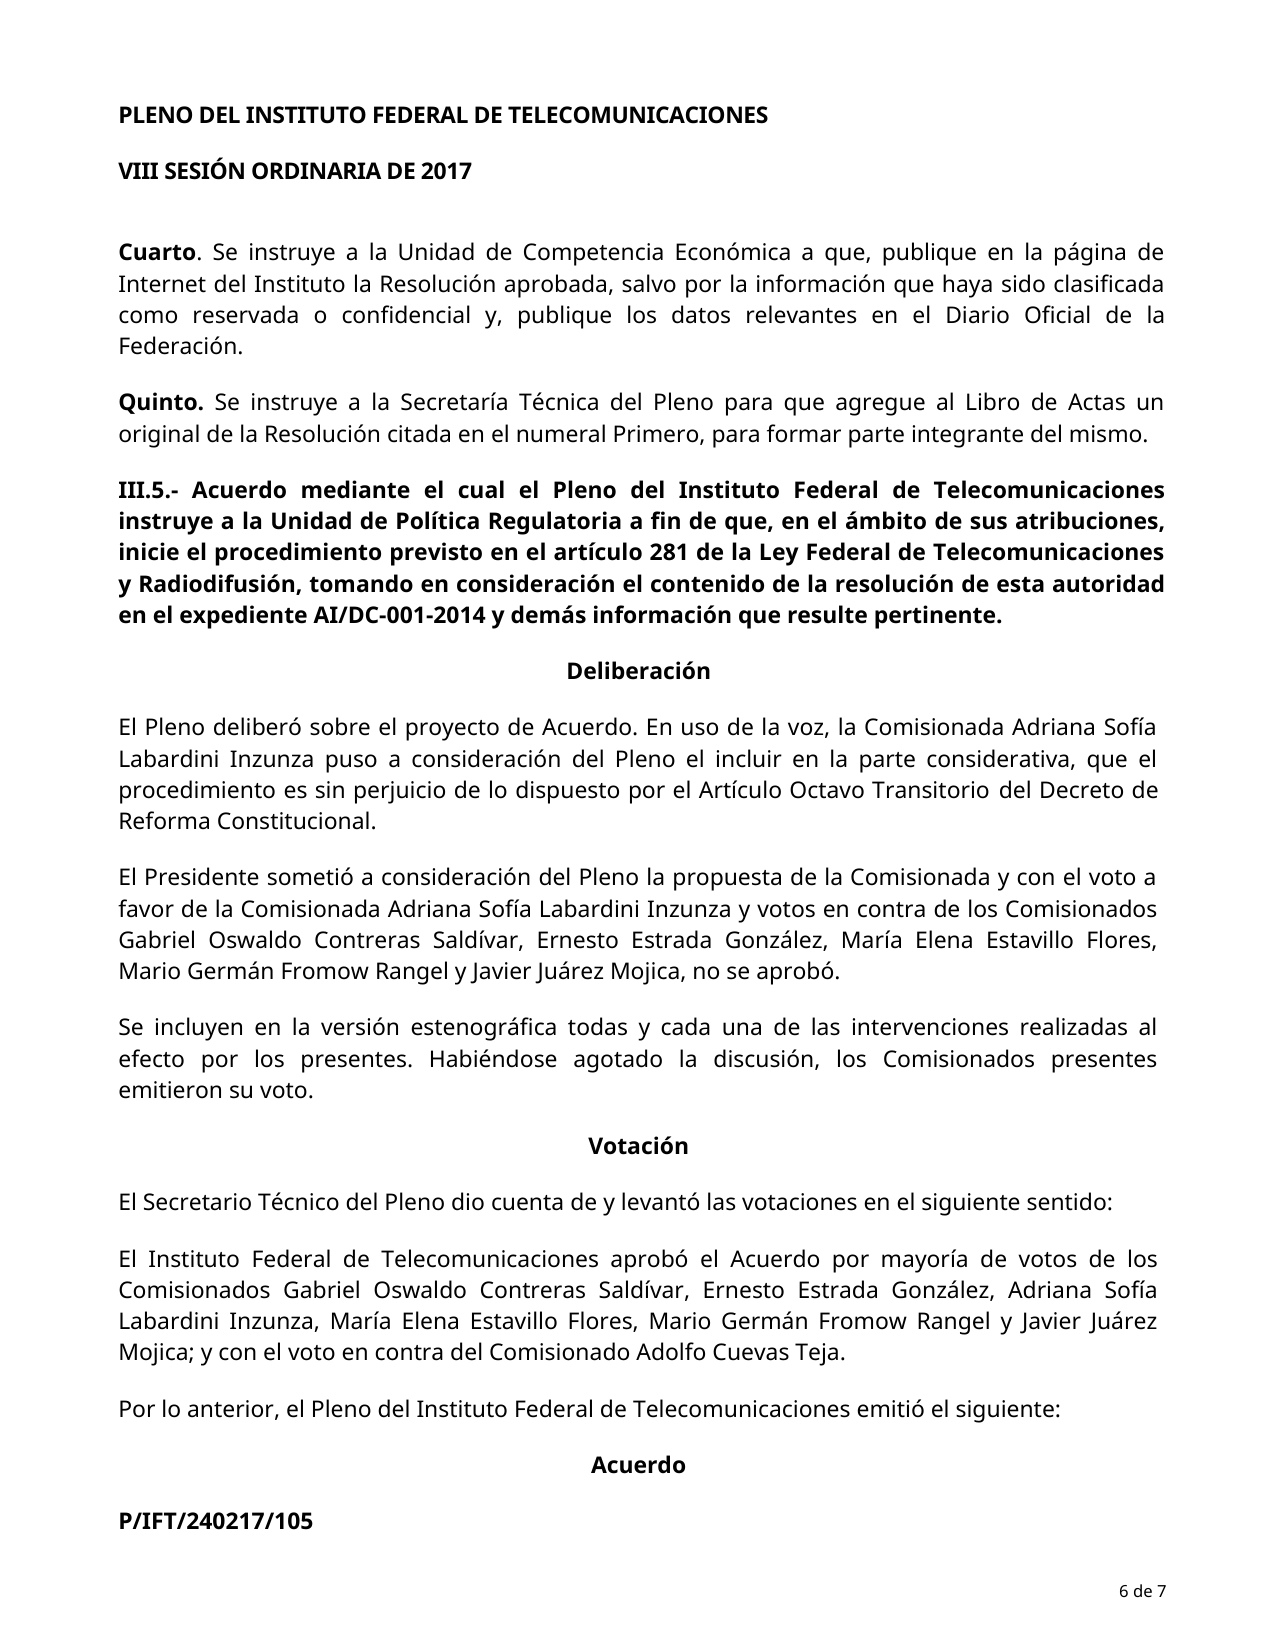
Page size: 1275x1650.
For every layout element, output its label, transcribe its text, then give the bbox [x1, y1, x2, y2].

text Acuerdo [118, 1449, 1159, 1480]
text Deliberación [118, 655, 1159, 686]
text El Presidente sometió a consideración del Pleno la propuesta de la Comisionada y con el voto a favor de la Comisionada Adriana Sofía Labardini Inzunza y votos en contra de los Comisionados Gabriel Oswaldo Contreras Saldívar, Ernesto Estrada González, María Elena Estavillo Flores, Mario Germán Fromow Rangel y Javier Juárez Mojica, no se aprobó. [118, 861, 1159, 986]
text Por lo anterior, el Pleno del Instituto Federal de Telecomunicaciones emitió el siguiente: [118, 1392, 1159, 1424]
text Quinto. Se instruye a la Secretaría Técnica del Pleno para que agregue al Libro de Actas un original de la Resolución citada en el numeral Primero, para formar parte integrante del mismo. [118, 386, 1166, 449]
text P/IFT/240217/105 [118, 1505, 1166, 1536]
text El Pleno deliberó sobre el proyecto de Acuerdo. En uso de la voz, la Comisionada Adriana Sofía Labardini Inzunza puso a consideración del Pleno el incluir en la parte considerativa, que el procedimiento es sin perjuicio de lo dispuesto por el Artículo Octavo Transitorio del Decreto de Reforma Constitucional. [118, 711, 1159, 836]
text Se incluyen en la versión estenográfica todas y cada una de las intervenciones realizadas al efecto por los presentes. Habiéndose agotado la discusión, los Comisionados presentes emitieron su voto. [118, 1011, 1159, 1105]
text El Secretario Técnico del Pleno dio cuenta de y levantó las votaciones en el siguiente sentido: [118, 1186, 1159, 1217]
text Cuarto. Se instruye a la Unidad de Competencia Económica a que, publique en la página de Internet del Instituto la Resolución aprobada, salvo por la información que haya sido clasificada como reservada o confidencial y, publique los datos relevantes en el Diario Oficial de la Federación. [118, 236, 1166, 361]
text El Instituto Federal de Telecomunicaciones aprobó el Acuerdo por mayoría de votos de los Comisionados Gabriel Oswaldo Contreras Saldívar, Ernesto Estrada González, Adriana Sofía Labardini Inzunza, María Elena Estavillo Flores, Mario Germán Fromow Rangel y Javier Juárez Mojica; y con el voto en contra del Comisionado Adolfo Cuevas Teja. [118, 1242, 1159, 1367]
text Votación [118, 1130, 1159, 1161]
text III.5.- Acuerdo mediante el cual el Pleno del Instituto Federal de Telecomunicaciones instruye a la Unidad de Política Regulatoria a fin de que, en el ámbito de sus atribuciones, inicie el procedimiento previsto en el artículo 281 de la Ley Federal de Telecomunicaciones y Radiodifusión, tomando en consideración el contenido de la resolución de esta autoridad en el expediente AI/DC-001-2014 y demás información que resulte pertinente. [118, 474, 1166, 630]
